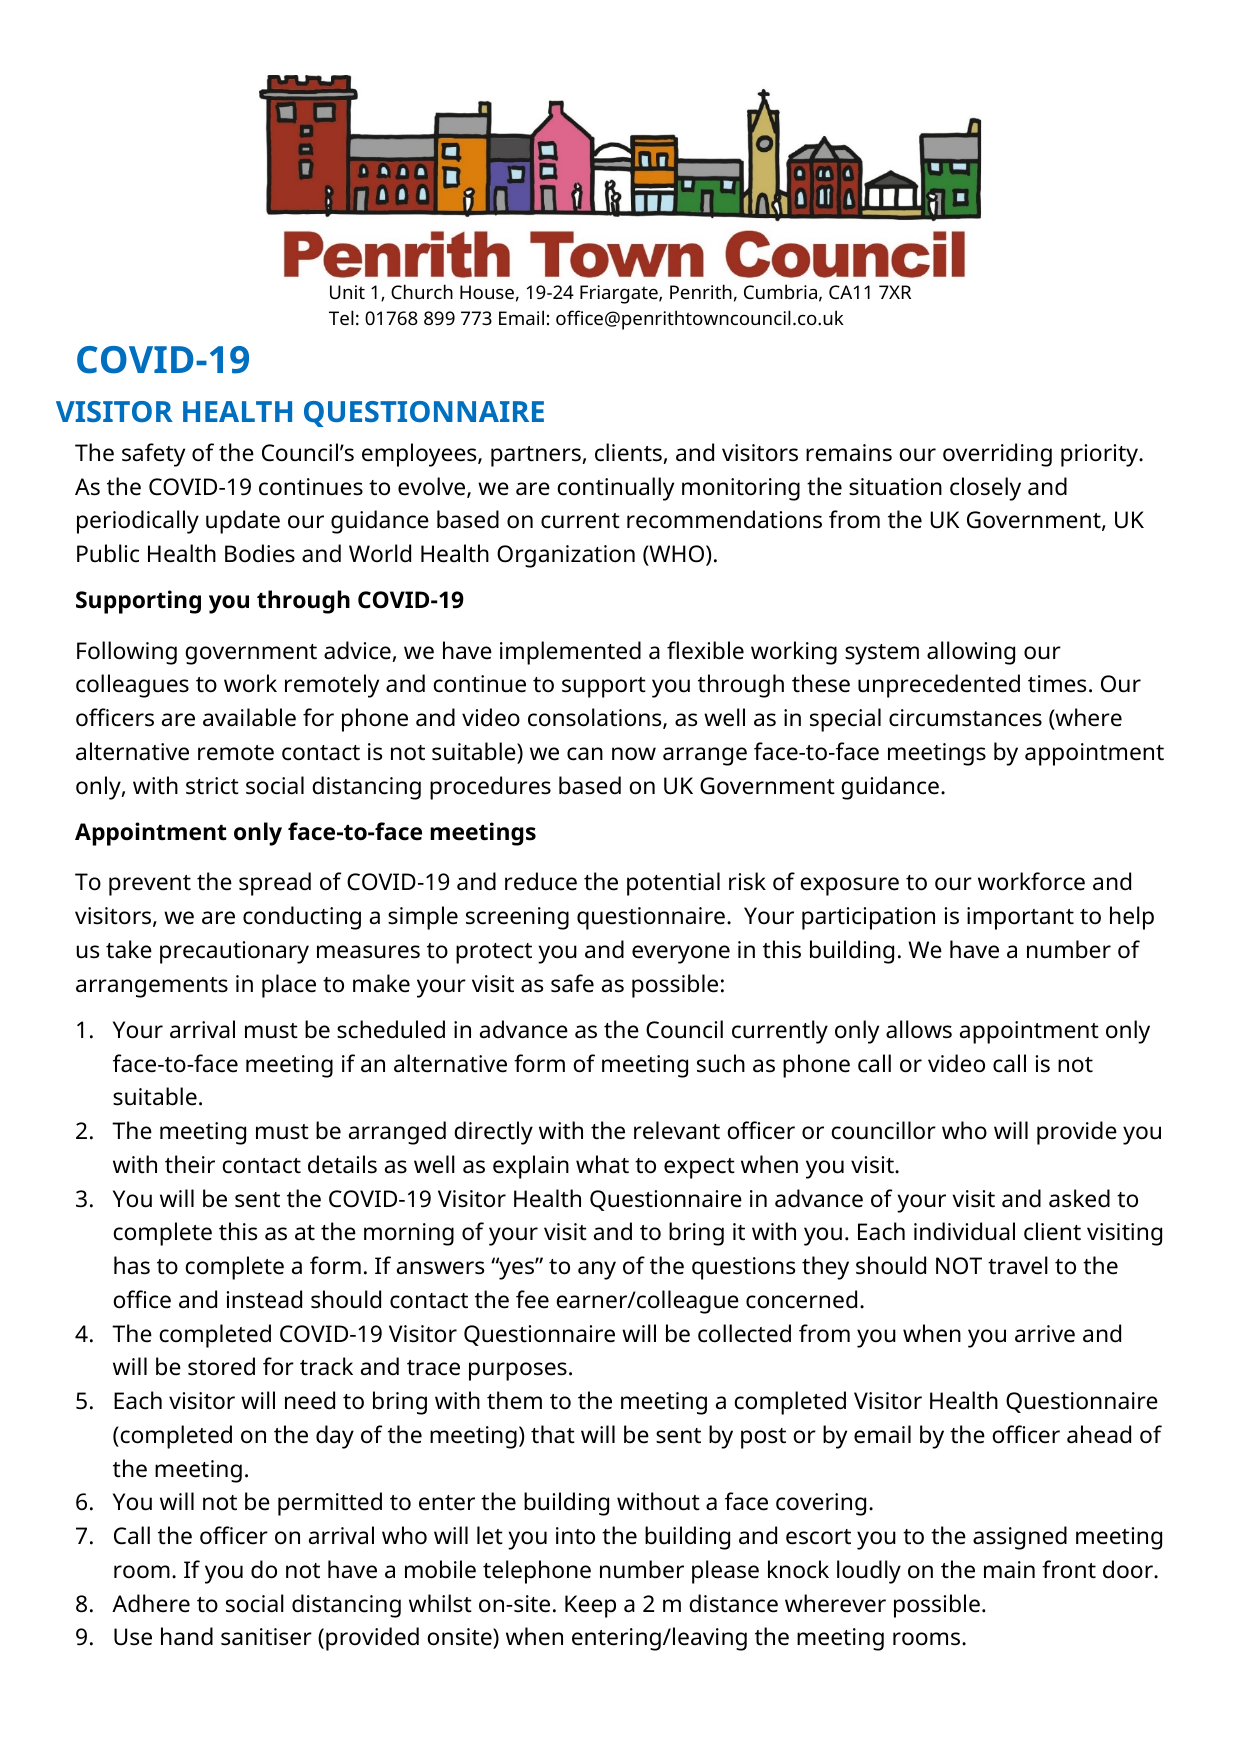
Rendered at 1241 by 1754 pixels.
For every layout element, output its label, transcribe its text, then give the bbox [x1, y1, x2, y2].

list You will not be permitted to enter the building without a face covering. [75, 1486, 1165, 1518]
list Call the officer on arrival who will let you into the building and escort you to the assigned meeting room. If you do not have a mobile telephone number please knock loudly on the main front door. [75, 1520, 1165, 1585]
text Supporting you through COVID-19 [75, 584, 1165, 616]
picture [259, 75, 982, 280]
text The safety of the Council’s employees, partners, clients, and visitors remains our overriding priority. As the COVID-19 continues to evolve, we are continually monitoring the situation closely and periodically update our guidance based on current recommendations from the UK Government, UK Public Health Bodies and World Health Organization (WHO). [75, 437, 1165, 569]
list Each visitor will need to bring with them to the meeting a completed Visitor Health Questionnaire (completed on the day of the meeting) that will be sent by post or by email by the officer ahead of the meeting. [75, 1385, 1165, 1484]
list The meeting must be arranged directly with the relevant officer or councillor who will provide you with their contact details as well as explain what to expect when you visit. [75, 1115, 1165, 1180]
list You will be sent the COVID-19 Visitor Health Questionnaire in advance of your visit and asked to complete this as at the morning of your visit and to bring it with you. Each individual client visiting has to complete a form. If answers “yes” to any of the questions they should NOT travel to the office and instead should contact the fee earner/colleague concerned. [75, 1183, 1165, 1315]
list Use hand sanitiser (provided onsite) when entering/leaving the meeting rooms. [75, 1621, 1165, 1653]
text Appointment only face-to-face meetings [75, 816, 1165, 847]
list Adhere to social distancing whilst on-site. Keep a 2 m distance wherever possible. [75, 1588, 1165, 1619]
text Unit 1, Church House, 19-24 Friargate, Penrith, Cumbria, CA11 7XR [75, 279, 1165, 305]
text COVID-19 [75, 334, 1020, 385]
list The completed COVID-19 Visitor Questionnaire will be collected from you when you arrive and will be stored for track and trace purposes. [75, 1318, 1165, 1383]
text VISITOR HEALTH QUESTIONNAIRE [31, 391, 1020, 431]
text To prevent the spread of COVID-19 and reduce the potential risk of exposure to our workforce and visitors, we are conducting a simple screening questionnaire. Your participation is important to help us take precautionary measures to protect you and everyone in this building. We have a number of arrangements in place to make your visit as safe as possible: [75, 866, 1165, 999]
text Following government advice, we have implemented a flexible working system allowing our colleagues to work remotely and continue to support you through these unprecedented times. Our officers are available for phone and video consolations, as well as in special circumstances (where alternative remote contact is not suitable) we can now arrange face-to-face meetings by appointment only, with strict social distancing procedures based on UK Government guidance. [75, 635, 1165, 801]
list Your arrival must be scheduled in advance as the Council currently only allows appointment only face-to-face meeting if an alternative form of meeting such as phone call or video call is not suitable. [75, 1014, 1165, 1113]
text Tel: 01768 899 773 Email: office@penrithtowncouncil.co.uk [75, 305, 1020, 330]
